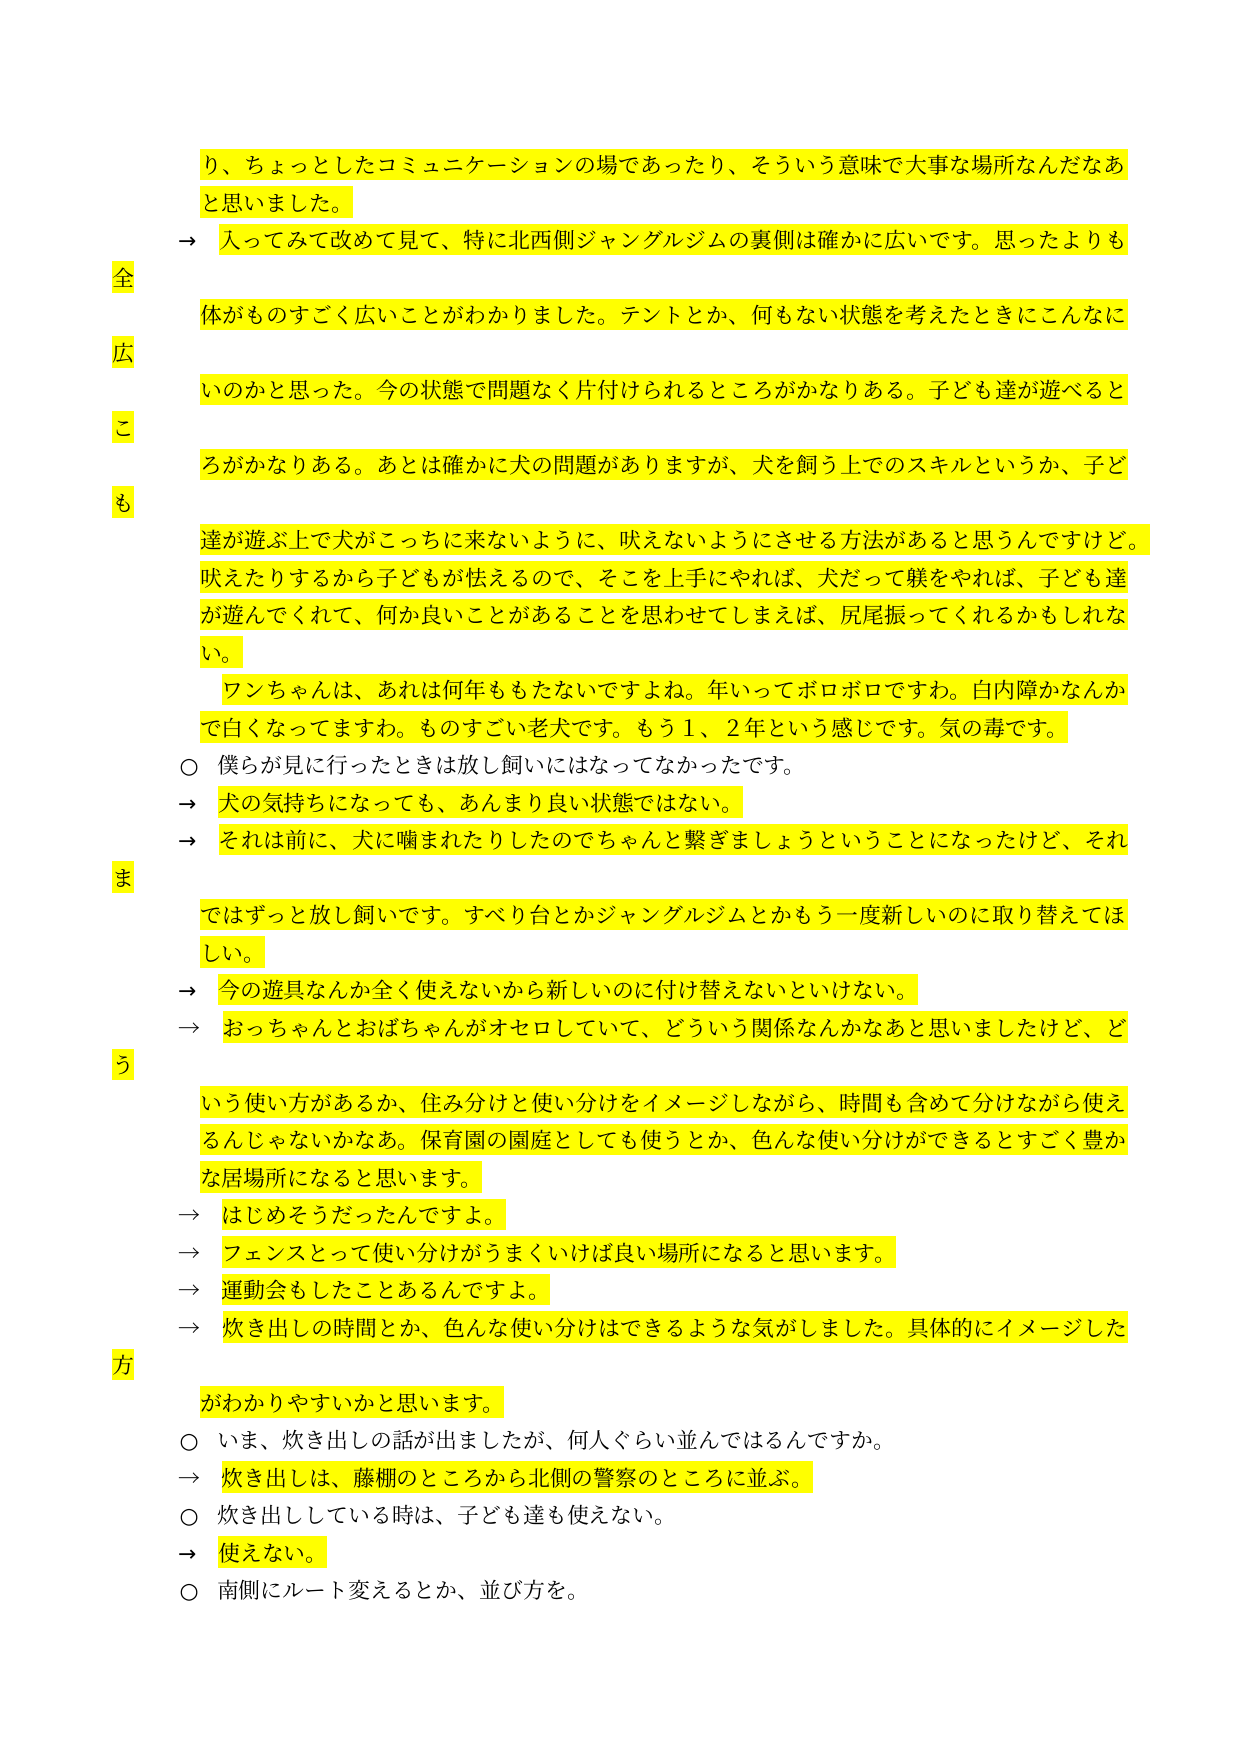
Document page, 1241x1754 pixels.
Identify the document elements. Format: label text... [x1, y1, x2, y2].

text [200, 180, 1128, 221]
text 達が遊ぶ上で犬がこっちに来ないように、吠えないようにさせる方法があると思うんですけど。吠えたりするから子どもが怯えるので、そこを上手にやれば、犬だって躾をやれば、子ども達が遊んでくれて、何か良いことがあることを思わせてしまえば、尻尾振ってくれるかもしれない。 [200, 630, 1128, 671]
text ワンちゃんは、あれは何年ももたないですよね。年いってボロボロですわ。白内障かなんかで白くなってますわ。ものすごい老犬です。もう１、２年という感じです。気の毒です。 [200, 671, 1128, 746]
text いう使い方があるか、住み分けと使い分けをイメージしながら、時間も含めて分けながら使えるんじゃないかなあ。保育園の園庭としても使うとか、色んな使い分けができるとすごく豊かな居場所になると思います。 [200, 1155, 1128, 1196]
list 炊き出ししている時は、子ども達も使えない。 [179, 1496, 1128, 1533]
text → はじめそうだったんですよ。 [112, 1196, 1128, 1233]
list 南側にルート変えるとか、並び方を。 [179, 1571, 1128, 1608]
text → 犬の気持ちになっても、あんまり良い状態ではない。 [112, 783, 1128, 821]
text → おっちゃんとおばちゃんがオセロしていて、どういう関係なんかなあと思いましたけど、どう [112, 1008, 1128, 1083]
text がわかりやすいかと思います。 [112, 1383, 1128, 1421]
text → それは前に、犬に噛まれたりしたのでちゃんと繋ぎましょうということになったけど、それま [112, 821, 1128, 896]
text → フェンスとって使い分けがうまくいけば良い場所になると思います。 [112, 1233, 1128, 1271]
text ではずっと放し飼いです。すべり台とかジャングルジムとかもう一度新しいのに取り替えてほしい。 [200, 930, 1128, 971]
text → 炊き出しの時間とか、色んな使い分けはできるような気がしました。具体的にイメージした方 [112, 1308, 1128, 1383]
text → 今の遊具なんか全く使えないから新しいのに付け替えないといけない。 [112, 971, 1128, 1008]
text → 炊き出しは、藤棚のところから北側の警察のところに並ぶ。 [112, 1458, 1128, 1496]
list 僕らが見に行ったときは放し飼いにはなってなかったです。 [179, 746, 1128, 783]
text → 使えない。 [112, 1533, 1128, 1571]
text → 運動会もしたことあるんですよ。 [112, 1271, 1128, 1308]
text → 入ってみて改めて見て、特に北西側ジャングルジムの裏側は確かに広いです。思ったよりも全 [112, 221, 1128, 296]
text ろがかなりある。あとは確かに犬の問題がありますが、犬を飼う上でのスキルというか、子ども [112, 446, 1128, 521]
text いのかと思った。今の状態で問題なく片付けられるところがかなりある。子ども達が遊べるとこ [112, 371, 1128, 446]
list いま、炊き出しの話が出ましたが、何人ぐらい並んではるんですか。 [179, 1421, 1128, 1458]
text 体がものすごく広いことがわかりました。テントとか、何もない状態を考えたときにこんなに広 [112, 296, 1128, 371]
